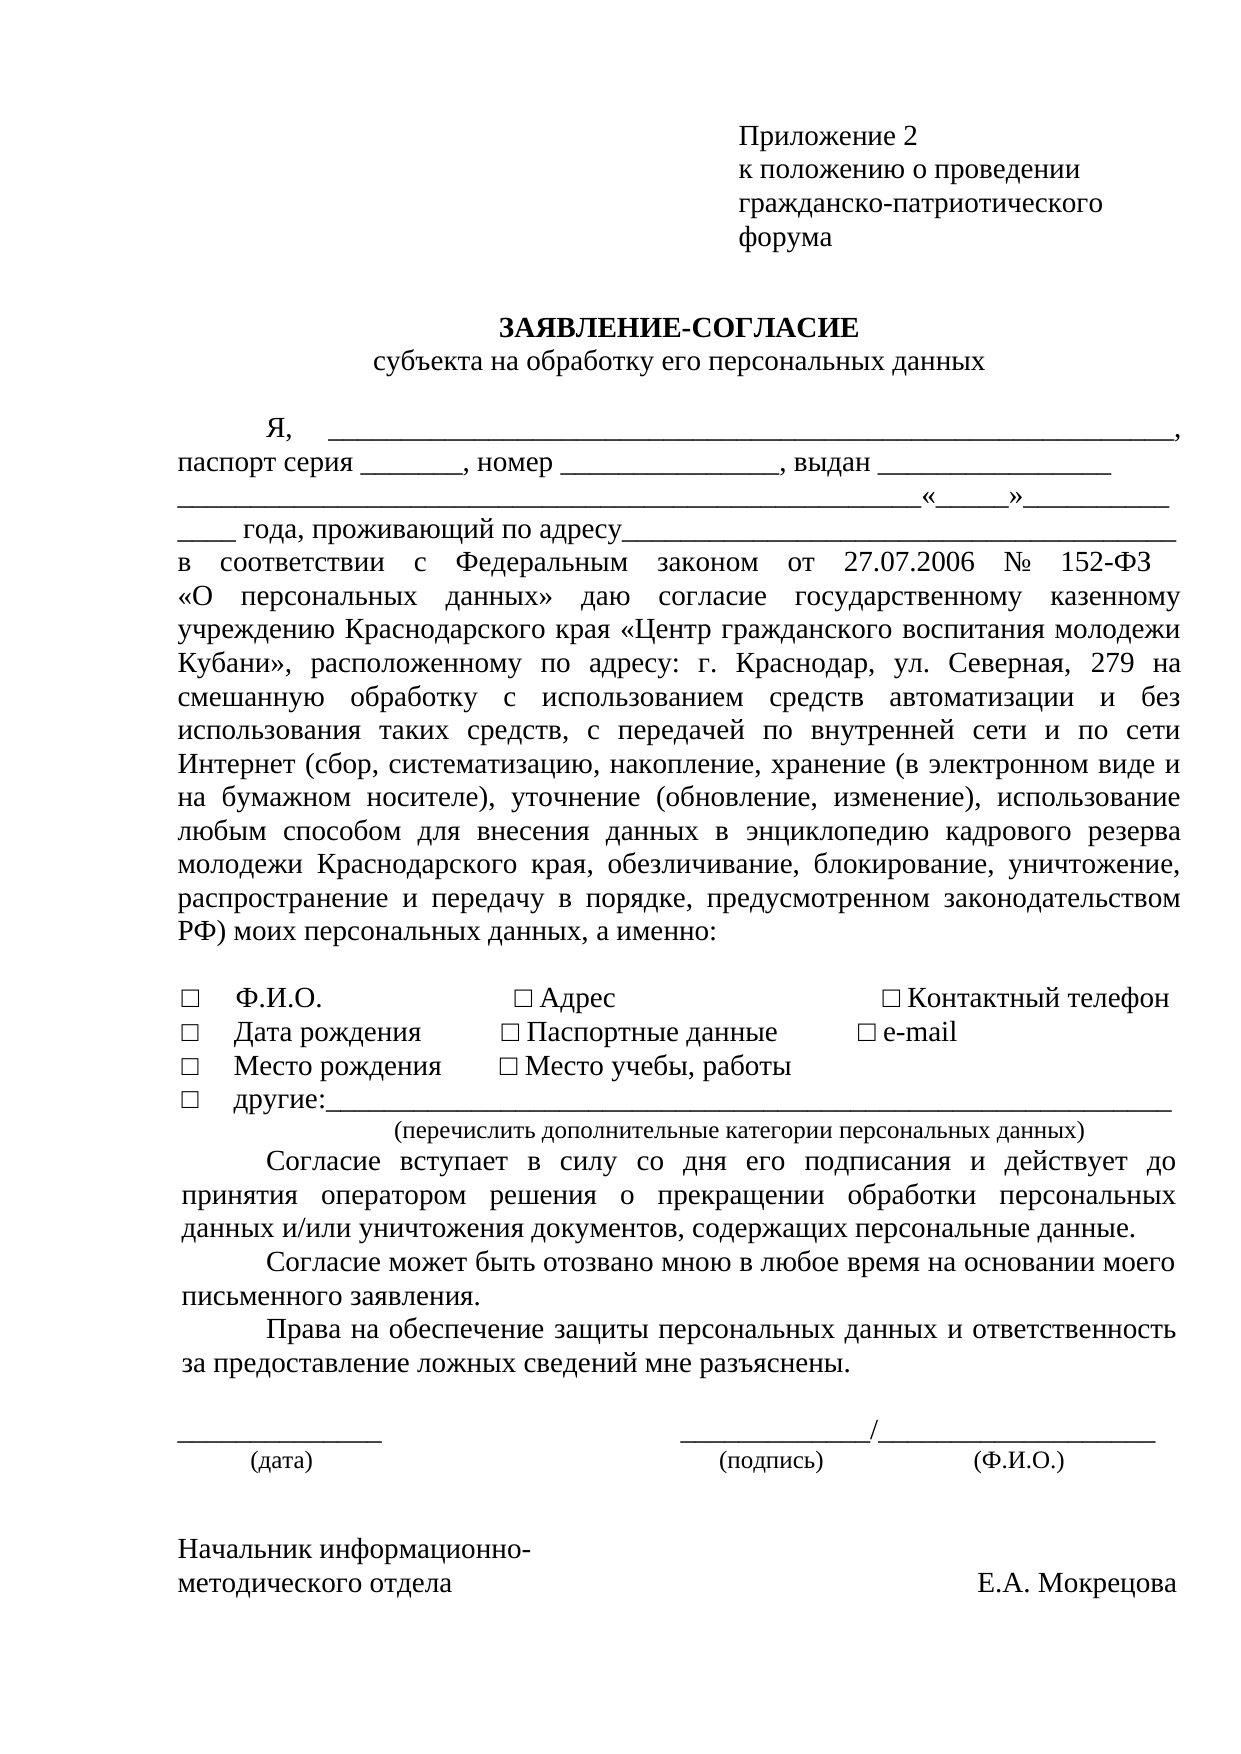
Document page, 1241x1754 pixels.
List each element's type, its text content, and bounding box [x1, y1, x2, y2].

text (перечислить дополнительные категории персональных данных) [252, 1115, 1177, 1143]
text ___________________________________________________«_____»______________ года, проживающий по адресу______________________________________ [177, 477, 1181, 544]
text □ Ф.И.О. □ Адрес □ Контактный телефон [181, 981, 1177, 1014]
list Место рождения □ Место учебы, работы [181, 1048, 1181, 1081]
text субъекта на обработку его персональных данных [177, 343, 1181, 377]
text ЗАЯВЛЕНИЕ-СОГЛАСИЕ [177, 310, 1181, 343]
list Дата рождения □ Паспортные данные □ e-mail [181, 1014, 1181, 1048]
text в соответствии с Федеральным законом от 27.07.2006 № 152-ФЗ «О персональных данных» даю согласие государственному казенному учреждению Краснодарского края «Центр гражданского воспитания молодежи Кубани», расположенному по адресу: г. Краснодар, ул. Северная, 279 на смешанную обработку с использованием средств автоматизации и без использования таких средств, с передачей по внутренней сети и по сети Интернет (сбор, систематизацию, накопление, хранение (в электронном виде и на бумажном носителе), уточнение (обновление, изменение), использование любым способом для внесения данных в энциклопедию кадрового резерва молодежи Краснодарского края, обезличивание, блокирование, уничтожение, распространение и передачу в порядке, предусмотренном законодательством РФ) моих персональных данных, а именно: [177, 544, 1181, 947]
text Я, __________________________________________________________, паспорт серия _______, номер _______________, выдан ________________ [177, 410, 1181, 477]
text Согласие вступает в силу со дня его подписания и действует до принятия оператором решения о прекращении обработки персональных данных и/или уничтожения документов, содержащих персональные данные. [181, 1143, 1177, 1244]
text Согласие может быть отозвано мною в любое время на основании моего письменного заявления. [181, 1244, 1177, 1311]
text к положению о проведении гражданско-патриотического форума [738, 152, 1181, 252]
text методического отдела Е.А. Мокрецова [177, 1565, 1181, 1599]
text (дата) (подпись) (Ф.И.О.) [177, 1445, 1181, 1474]
text Права на обеспечение защиты персональных данных и ответственность за предоставление ложных сведений мне разъяснены. [181, 1311, 1177, 1378]
text Начальник информационно- [177, 1532, 1181, 1565]
text ______________ _____________/___________________ [177, 1412, 1177, 1445]
list другие: [181, 1081, 1181, 1115]
text Приложение 2 [738, 118, 1181, 152]
